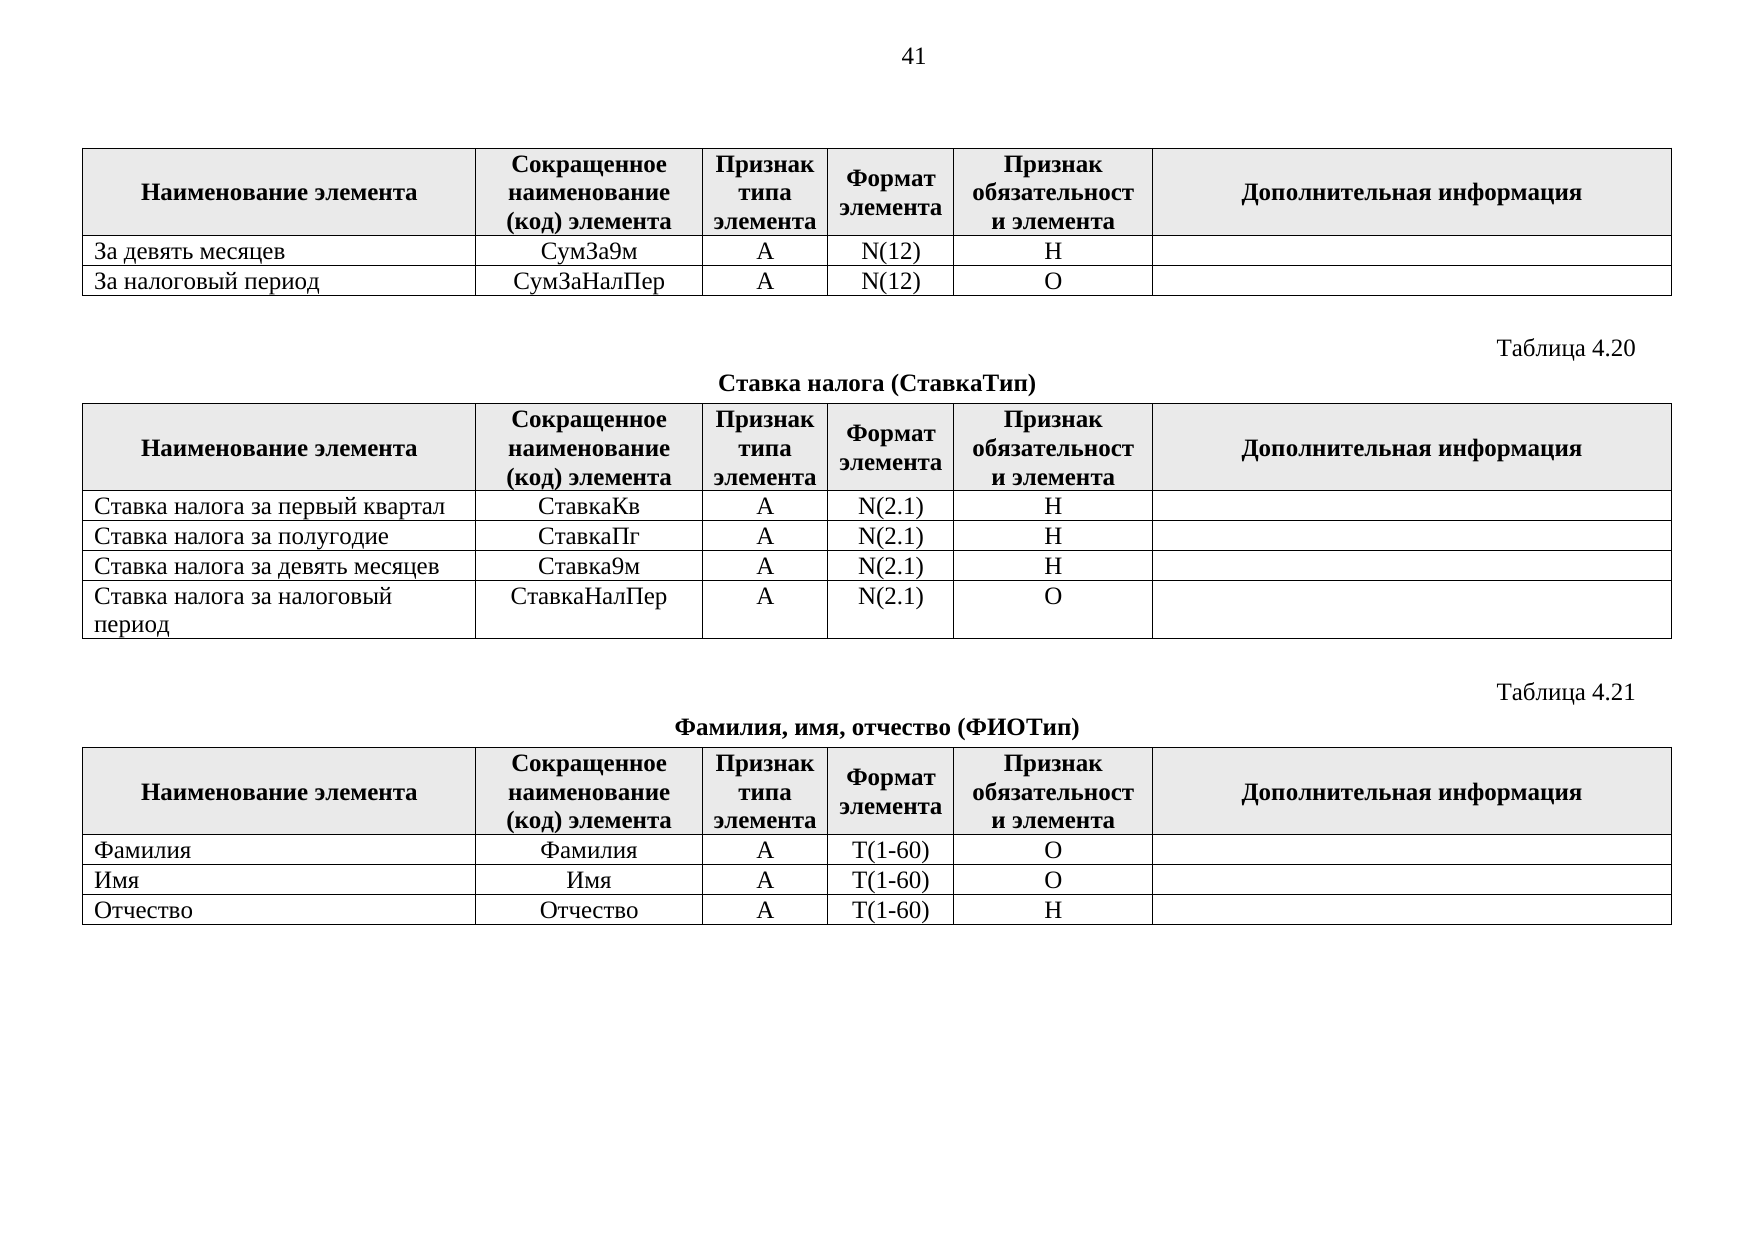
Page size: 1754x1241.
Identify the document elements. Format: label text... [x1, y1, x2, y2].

table_cell Ставка налога за первый квартал [83, 491, 475, 520]
table_cell A [703, 491, 827, 520]
table_cell Имя [83, 865, 475, 894]
text Фамилия, имя, отчество (ФИОТип) [148, 712, 1606, 741]
table_cell T(1-60) [828, 835, 953, 864]
table_cell N(2.1) [828, 521, 953, 550]
table_header Признак обязательности элемента [954, 149, 1152, 235]
table_cell Отчество [83, 895, 475, 923]
table_header Наименование элемента [83, 149, 475, 235]
table_cell A [703, 521, 827, 550]
table_cell О [954, 266, 1152, 294]
table_cell О [954, 581, 1152, 638]
table_cell Н [954, 551, 1152, 580]
table_cell [1153, 895, 1671, 923]
table_header Признак типа элемента [703, 404, 827, 490]
table_cell Имя [476, 865, 702, 894]
table_cell A [703, 266, 827, 294]
table_header Наименование элемента [83, 748, 475, 834]
table_cell N(2.1) [828, 551, 953, 580]
table_cell [1153, 581, 1671, 638]
table_cell Н [954, 895, 1152, 923]
table_cell A [703, 581, 827, 638]
table_cell A [703, 236, 827, 265]
table_cell [1153, 865, 1671, 894]
table_cell N(12) [828, 266, 953, 294]
table_cell СтавкаКв [476, 491, 702, 520]
table_cell N(12) [828, 236, 953, 265]
table_cell Фамилия [83, 835, 475, 864]
table_cell [1153, 521, 1671, 550]
table_cell Н [954, 491, 1152, 520]
table_header Формат элемента [828, 149, 953, 235]
table_cell О [954, 865, 1152, 894]
table_header Признак типа элемента [703, 149, 827, 235]
table_cell СумЗаНалПер [476, 266, 702, 294]
table_cell [1153, 835, 1671, 864]
table_header Наименование элемента [83, 404, 475, 490]
table_cell Н [954, 521, 1152, 550]
table_cell Н [954, 236, 1152, 265]
text Таблица 4.21 [89, 677, 1636, 706]
table_cell A [703, 865, 827, 894]
table_header Дополнительная информация [1153, 149, 1671, 235]
text Таблица 4.20 [89, 333, 1636, 362]
table_header Признак типа элемента [703, 748, 827, 834]
table_cell [1153, 491, 1671, 520]
table_header Признак обязательности элемента [954, 748, 1152, 834]
table_cell [1153, 266, 1671, 294]
table_header Сокращенное наименование (код) элемента [476, 748, 702, 834]
table_cell Ставка налога за девять месяцев [83, 551, 475, 580]
table_cell T(1-60) [828, 865, 953, 894]
table_cell Ставка налога за полугодие [83, 521, 475, 550]
table_header Сокращенное наименование (код) элемента [476, 149, 702, 235]
table_cell За налоговый период [83, 266, 475, 294]
table_cell N(2.1) [828, 581, 953, 638]
table_cell За девять месяцев [83, 236, 475, 265]
table_cell A [703, 835, 827, 864]
table_cell СумЗа9м [476, 236, 702, 265]
table_header Формат элемента [828, 748, 953, 834]
table_cell A [703, 551, 827, 580]
text Ставка налога (СтавкаТип) [148, 368, 1606, 397]
table_cell [1153, 551, 1671, 580]
table_cell СтавкаНалПер [476, 581, 702, 638]
table_cell Ставка9м [476, 551, 702, 580]
table_cell Фамилия [476, 835, 702, 864]
table_cell СтавкаПг [476, 521, 702, 550]
table_cell N(2.1) [828, 491, 953, 520]
table_header Дополнительная информация [1153, 404, 1671, 490]
table_header Формат элемента [828, 404, 953, 490]
table_cell [1153, 236, 1671, 265]
table_cell Отчество [476, 895, 702, 923]
table_cell T(1-60) [828, 895, 953, 923]
table_cell A [703, 895, 827, 923]
table_cell Ставка налога за налоговый период [83, 581, 475, 638]
table_header Дополнительная информация [1153, 748, 1671, 834]
table_header Сокращенное наименование (код) элемента [476, 404, 702, 490]
table_header Признак обязательности элемента [954, 404, 1152, 490]
table_cell О [954, 835, 1152, 864]
